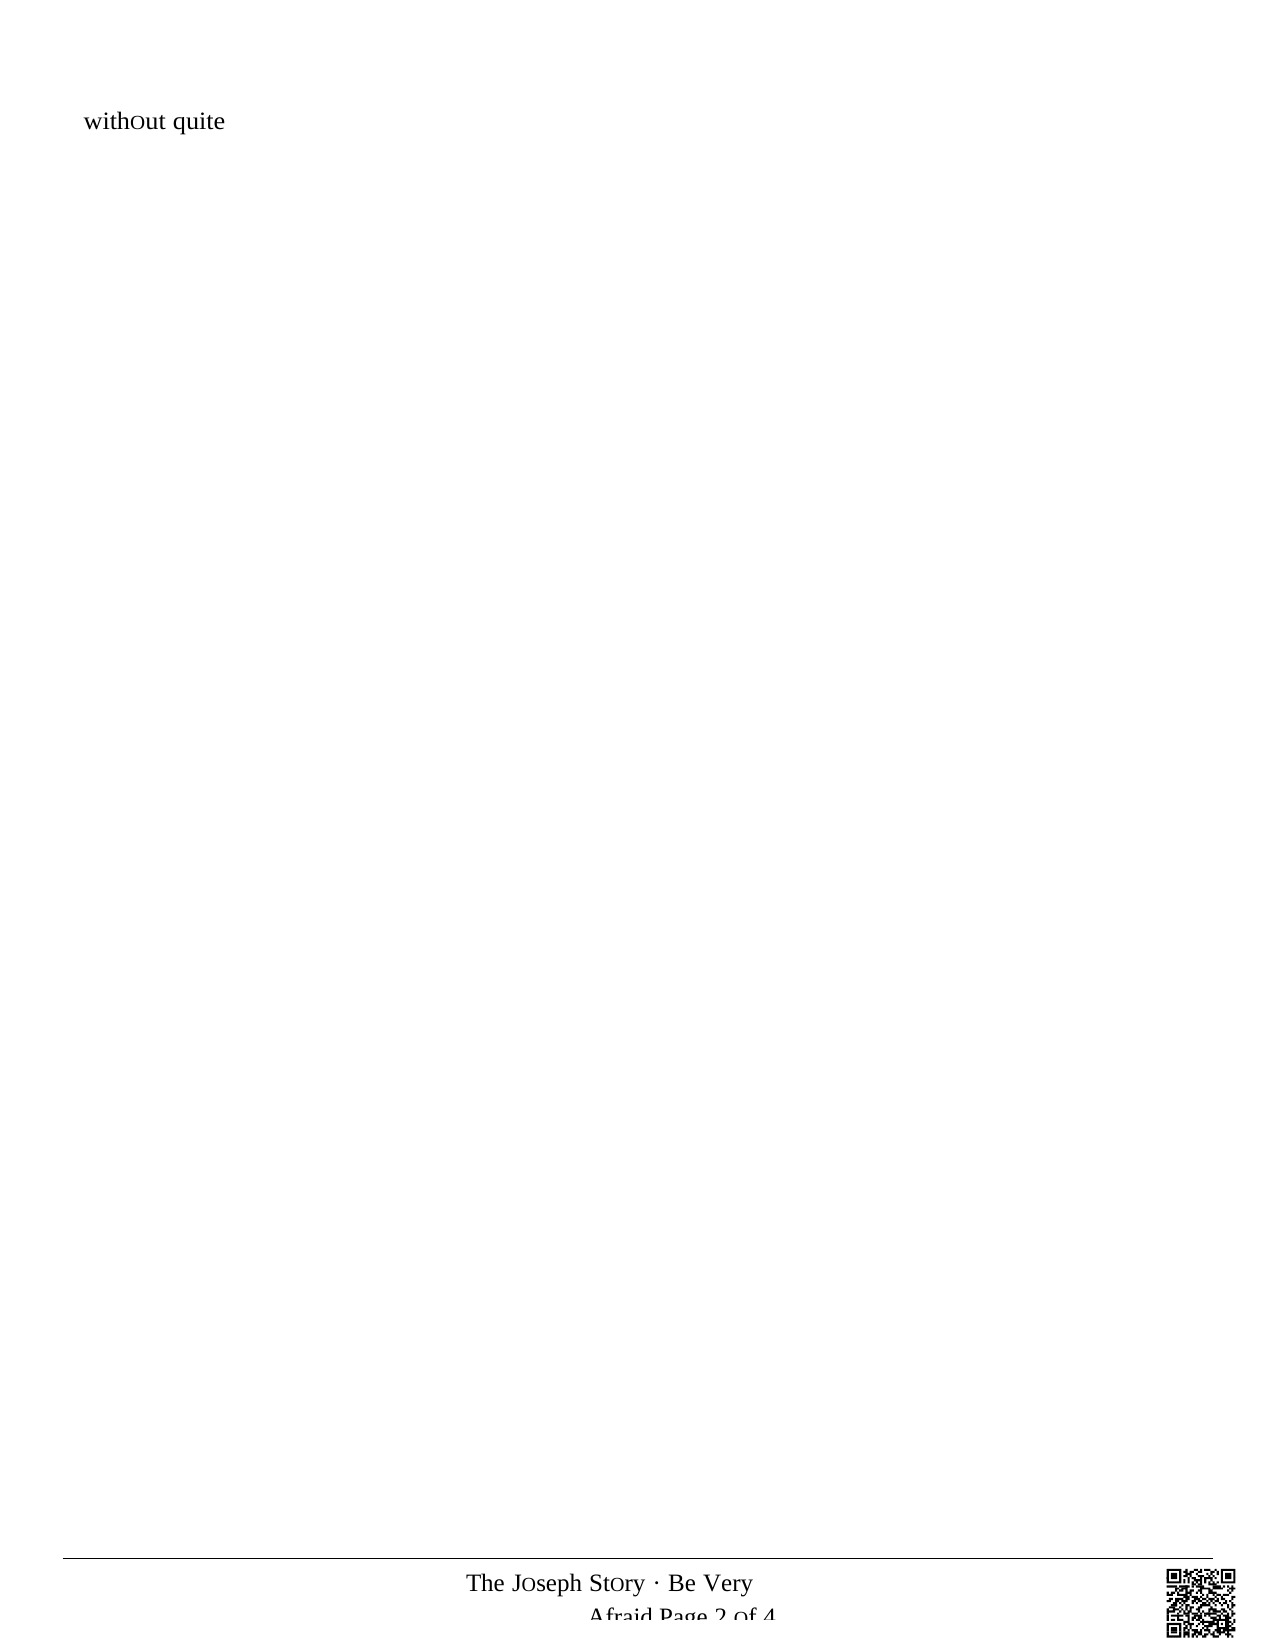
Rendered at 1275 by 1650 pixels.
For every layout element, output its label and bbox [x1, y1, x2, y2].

text [83, 106, 1182, 135]
